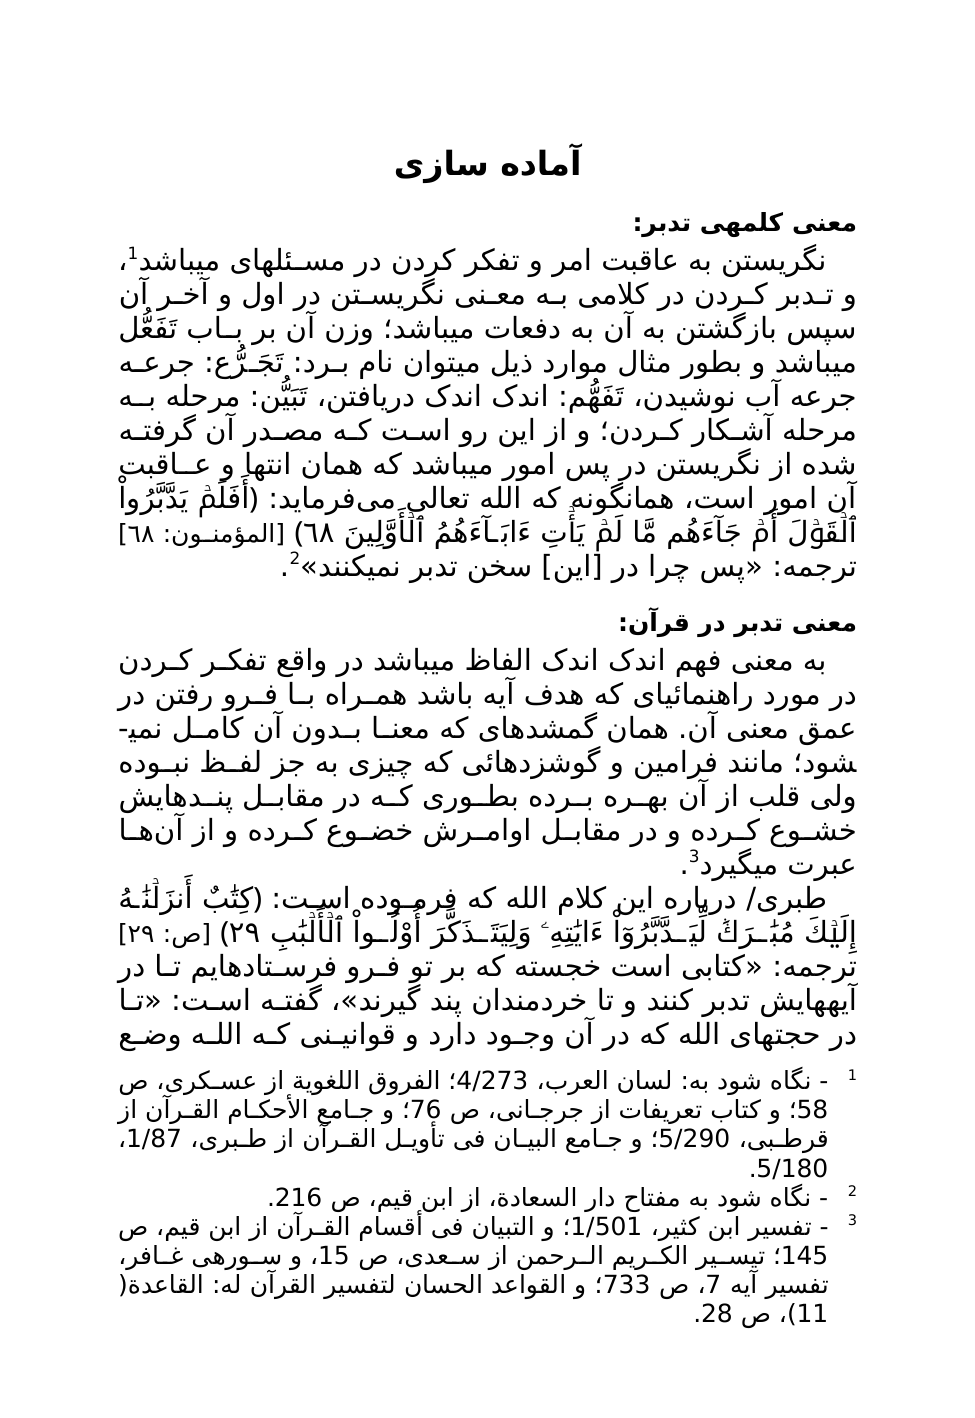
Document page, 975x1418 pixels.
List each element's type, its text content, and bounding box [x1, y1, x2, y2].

text معنی کلمهی تدبر: [118, 208, 857, 237]
text به معنی فهم اندک اندک الفاظ میباشد در واقع تفکر کردن در مورد راهنمائیای که هدف آیه باشد همراه با فرو رفتن در عمق معنی آن. همان گمشدهای که معنا بدون آن کامل نمیشود؛ مانند فرامین و گوشزدهائی که چیزی به جز لفظ نبوده ولی قلب از آن بهره برده بطوری که در مقابل پندهایش خشوع کرده و در مقابل اوامرش خضوع کرده و از آن‌ها عبرت میگیرد. [118, 643, 857, 881]
text نگریستن به عاقبت امر و تفکر کردن در مسئلهای میباشد، و تدبر کردن در کلامی به معنی نگریستن در اول و آخر آن سپس بازگشتن به آن به دفعات میباشد؛ وزن آن بر باب تَفَعُّل میباشد و بطور مثال موارد ذیل میتوان نام برد: تَجَرُّع: جرعه جرعه آب نوشیدن، تَفَهُّم: اندک اندک دریافتن، تَبَیُّن: مرحله به مرحله آشکار کردن؛ و از این رو است که مصدر آن گرفته شده از نگریستن در پس امور میباشد که همان انتها و عاقبت آن امور است، همانگونه که الله تعالی می‌فرماید: ﴿أَفَلَمۡ يَدَّبَّرُواْ ٱلۡقَوۡلَ أَمۡ جَآءَهُم مَّا لَمۡ يَأۡتِ ءَابَآءَهُمُ ٱلۡأَوَّلِينَ ٦٨﴾ [المؤمنون: ٦٨] ترجمه: «پس چرا در [این] سخن تدبر نمیکنند». [118, 243, 857, 583]
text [118, 881, 857, 1051]
text آماده سازی [118, 144, 857, 183]
text معنی تدبر در قرآن: [118, 608, 857, 637]
